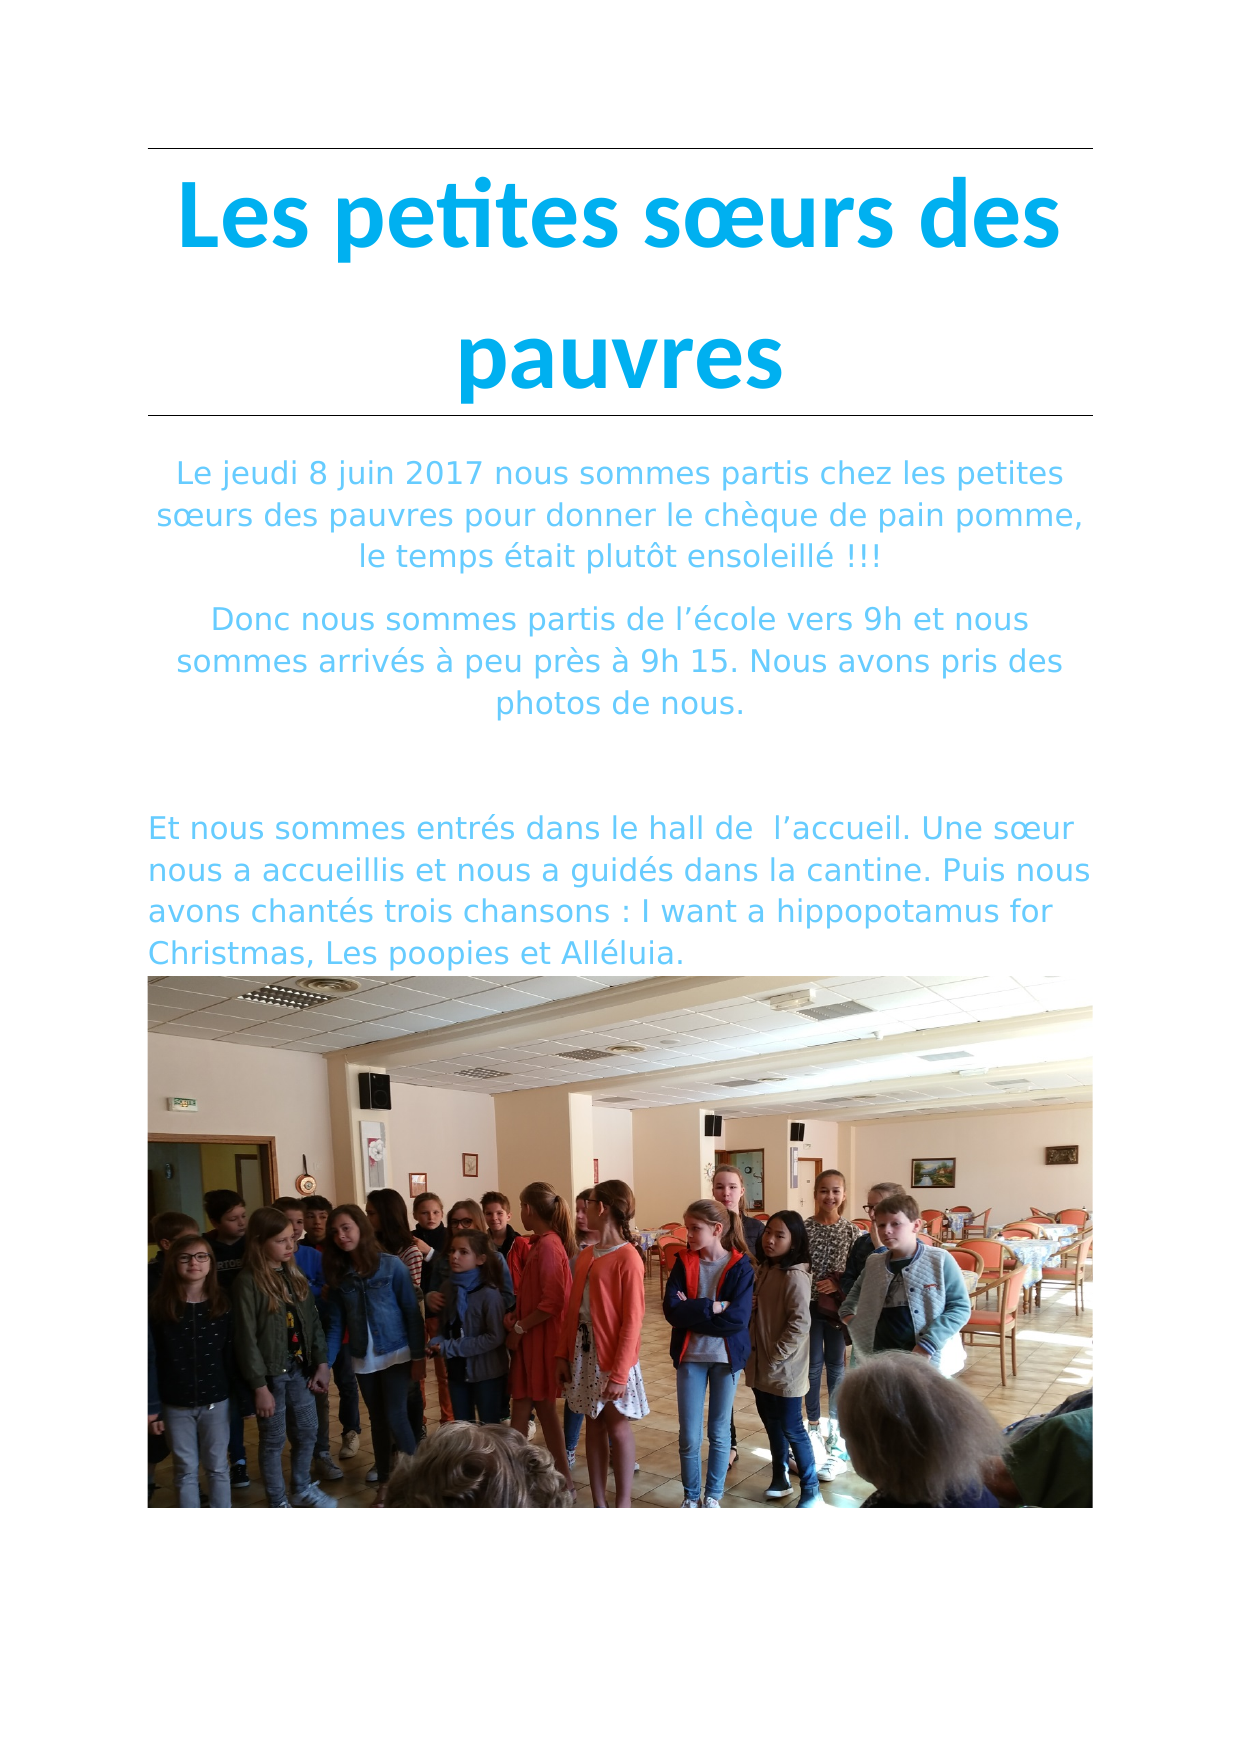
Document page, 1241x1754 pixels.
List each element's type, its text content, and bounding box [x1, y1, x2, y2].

text Les petites sœurs des pauvres [148, 149, 1093, 415]
picture [147, 976, 1093, 1508]
text Le jeudi 8 juin 2017 nous sommes partis chez les petites sœurs des pauvres pour donner le chèque de pain pomme, le temps était plutôt ensoleillé !!! [148, 455, 1093, 575]
text Donc nous sommes partis de l’école vers 9h et nous sommes arrivés à peu près à 9h 15. Nous avons pris des photos de nous. [148, 601, 1093, 721]
text Et nous sommes entrés dans le hall de l’accueil. Une sœur nous a accueillis et nous a guidés dans la cantine. Puis nous avons chantés trois chansons : I want a hippopotamus for Christmas, Les poopies et Alléluia. [148, 810, 1093, 976]
